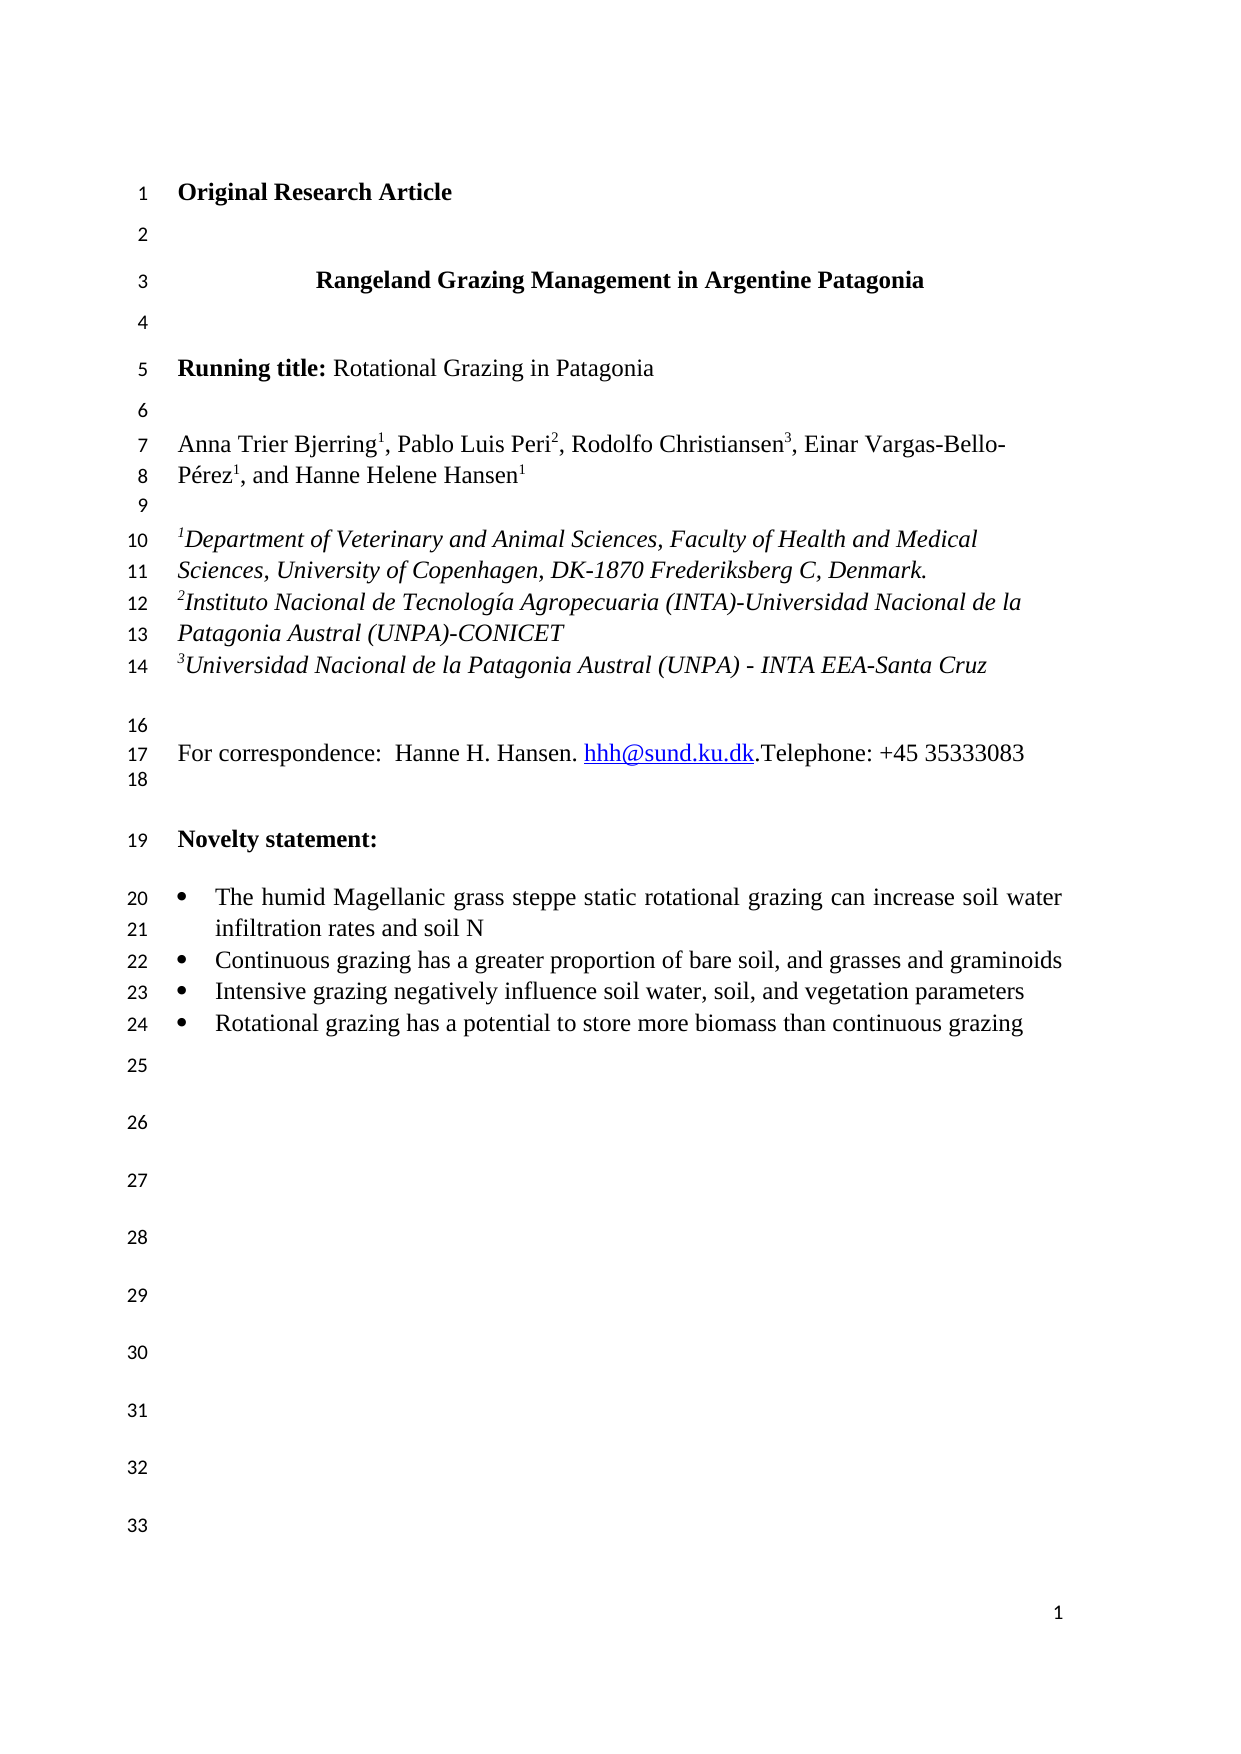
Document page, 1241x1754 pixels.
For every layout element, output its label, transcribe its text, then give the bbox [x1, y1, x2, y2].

text For correspondence: Hanne H. Hansen. hhh@sund.ku.dk.Telephone: +45 35333083 [177, 738, 1063, 767]
text Original Research Article [177, 177, 1063, 206]
text Rangeland Grazing Management in Argentine Patagonia [177, 265, 1063, 294]
text Novelty statement: [177, 824, 1063, 853]
list Rotational grazing has a potential to store more biomass than continuous grazing [177, 1008, 1063, 1037]
text Anna Trier Bjerring1, Pablo Luis Peri2, Rodolfo Christiansen3, Einar Vargas-Bello-Pérez1, and Hanne Helene Hansen1 [177, 429, 1063, 489]
text 1Department of Veterinary and Animal Sciences, Faculty of Health and Medical Sciences, University of Copenhagen, DK-1870 Frederiksberg C, Denmark. [177, 524, 1063, 584]
text Running title: Rotational Grazing in Patagonia [177, 353, 1063, 382]
text 2Instituto Nacional de Tecnología Agropecuaria (INTA)-Universidad Nacional de la Patagonia Austral (UNPA)-CONICET 3Universidad Nacional de la Patagonia Austral (UNPA) - INTA EEA-Santa Cruz [177, 587, 1063, 707]
list Intensive grazing negatively influence soil water, soil, and vegetation parameters [177, 976, 1063, 1005]
list The humid Magellanic grass steppe static rotational grazing can increase soil water infiltration rates and soil N [177, 882, 1063, 942]
list Continuous grazing has a greater proportion of bare soil, and grasses and graminoids [177, 945, 1063, 973]
